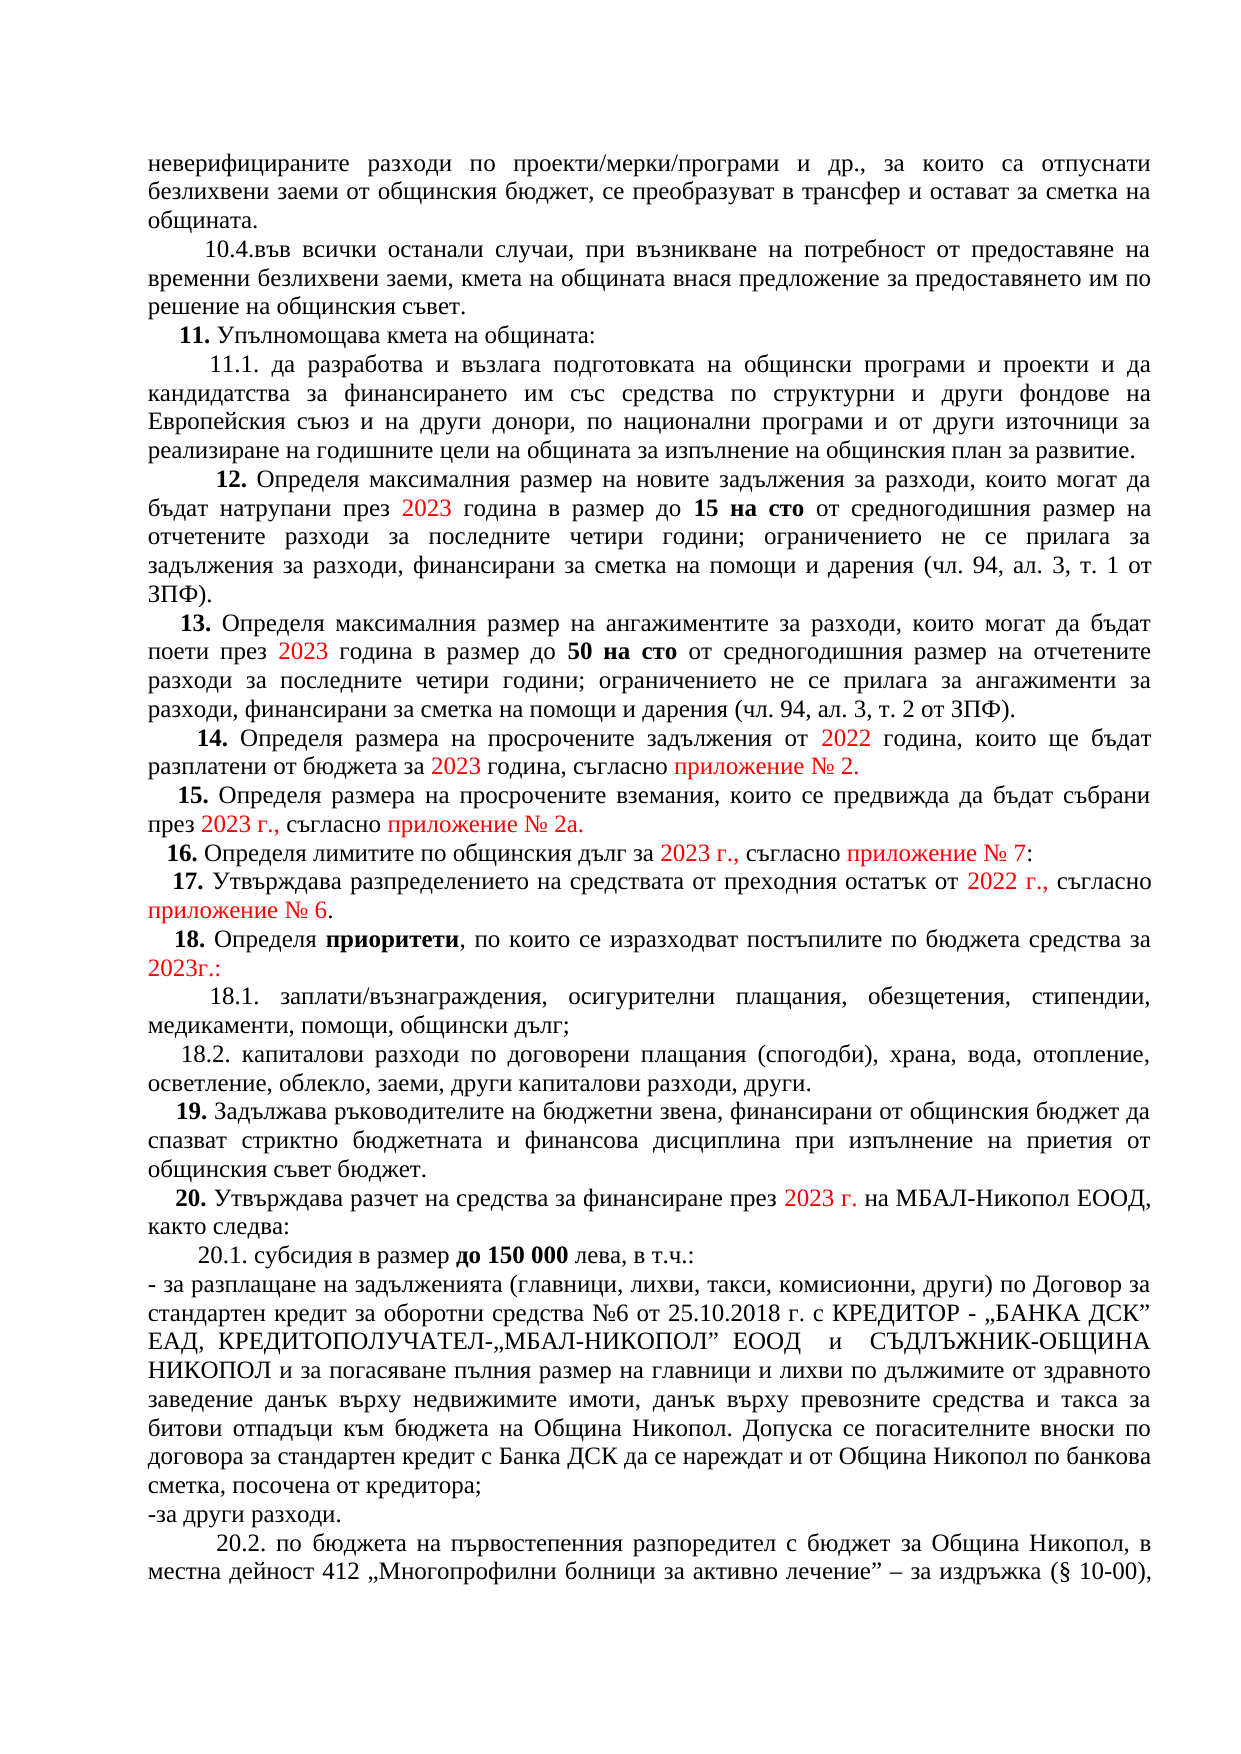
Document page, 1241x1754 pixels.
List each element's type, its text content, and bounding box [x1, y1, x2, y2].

text -за други разходи. [148, 1499, 1152, 1528]
text 15. Определя размера на просрочените вземания, които се предвижда да бъдат събрани през 2023 г., съгласно приложение № 2а. [148, 780, 1152, 838]
text 11. Упълномощава кмета на общината: [148, 320, 1152, 349]
text 18.1. заплати/възнаграждения, осигурителни плащания, обезщетения, стипендии, медикаменти, помощи, общински дълг; [148, 981, 1152, 1039]
text 10.4.във всички останали случаи, при възникване на потребност от предоставяне на временни безлихвени заеми, кмета на общината внася предложение за предоставянето им по решение на общинския съвет. [148, 234, 1152, 320]
text 17. Утвърждава разпределението на средствата от преходния остатък от 2022 г., съгласно приложение № 6. [148, 866, 1152, 924]
text 18. Определя приоритети, по които се изразходват постъпилите по бюджета средства за 2023г.: [148, 924, 1152, 981]
text 18.2. капиталови разходи по договорени плащания (спогодби), храна, вода, отопление, осветление, облекло, заеми, други капиталови разходи, други. [148, 1039, 1152, 1096]
text 20. Утвърждава разчет на средства за финансиране през 2023 г. на МБАЛ-Никопол ЕООД, както следва: [148, 1183, 1152, 1240]
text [148, 1528, 1152, 1585]
text 19. Задължава ръководителите на бюджетни звена, финансирани от общинския бюджет да спазват стриктно бюджетната и финансова дисциплина при изпълнение на приетия от общинския съвет бюджет. [148, 1096, 1152, 1183]
text 16. Определя лимитите по общинския дълг за 2023 г., съгласно приложение № 7: [148, 838, 1152, 866]
text 11.1. да разработва и възлага подготовката на общински програми и проекти и да кандидатства за финансирането им със средства по структурни и други фондове на Европейския съюз и на други донори, по национални програми и от други източници за реализиране на годишните цели на общината за изпълнение на общинския план за развитие. [148, 349, 1152, 464]
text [148, 148, 1152, 234]
text 14. Определя размера на просрочените задължения от 2022 година, които ще бъдат разплатени от бюджета за 2023 година, съгласно приложение № 2. [148, 723, 1152, 780]
text - за разплащане на задълженията (главници, лихви, такси, комисионни, други) по Договор за стандартен кредит за оборотни средства №6 от 25.10.2018 г. с КРЕДИТОР - „БАНКА ДСК” ЕАД, КРЕДИТОПОЛУЧАТЕЛ-„МБАЛ-НИКОПОЛ” ЕООД и СЪДЛЪЖНИК-ОБЩИНА НИКОПОЛ и за погасяване пълния размер на главници и лихви по дължимите от здравното заведение данък върху недвижимите имоти, данък върху превозните средства и такса за битови отпадъци към бюджета на Община Никопол. Допуска се погасителните вноски по договора за стандартен кредит с Банка ДСК да се нареждат и от Община Никопол по банкова сметка, посочена от кредитора; [148, 1269, 1152, 1499]
text 12. Определя максималния размер на новите задължения за разходи, които могат да бъдат натрупани през 2023 година в размер до 15 на сто от средногодишния размер на отчетените разходи за последните четири години; ограничението не се прилага за задължения за разходи, финансирани за сметка на помощи и дарения (чл. 94, ал. 3, т. 1 от ЗПФ). [148, 464, 1152, 608]
text 20.1. субсидия в размер до 150 000 лева, в т.ч.: [148, 1240, 1152, 1269]
text 13. Определя максималния размер на ангажиментите за разходи, които могат да бъдат поети през 2023 година в размер до 50 на сто от средногодишния размер на отчетените разходи за последните четири години; ограничението не се прилага за ангажименти за разходи, финансирани за сметка на помощи и дарения (чл. 94, ал. 3, т. 2 от ЗПФ). [148, 608, 1152, 723]
